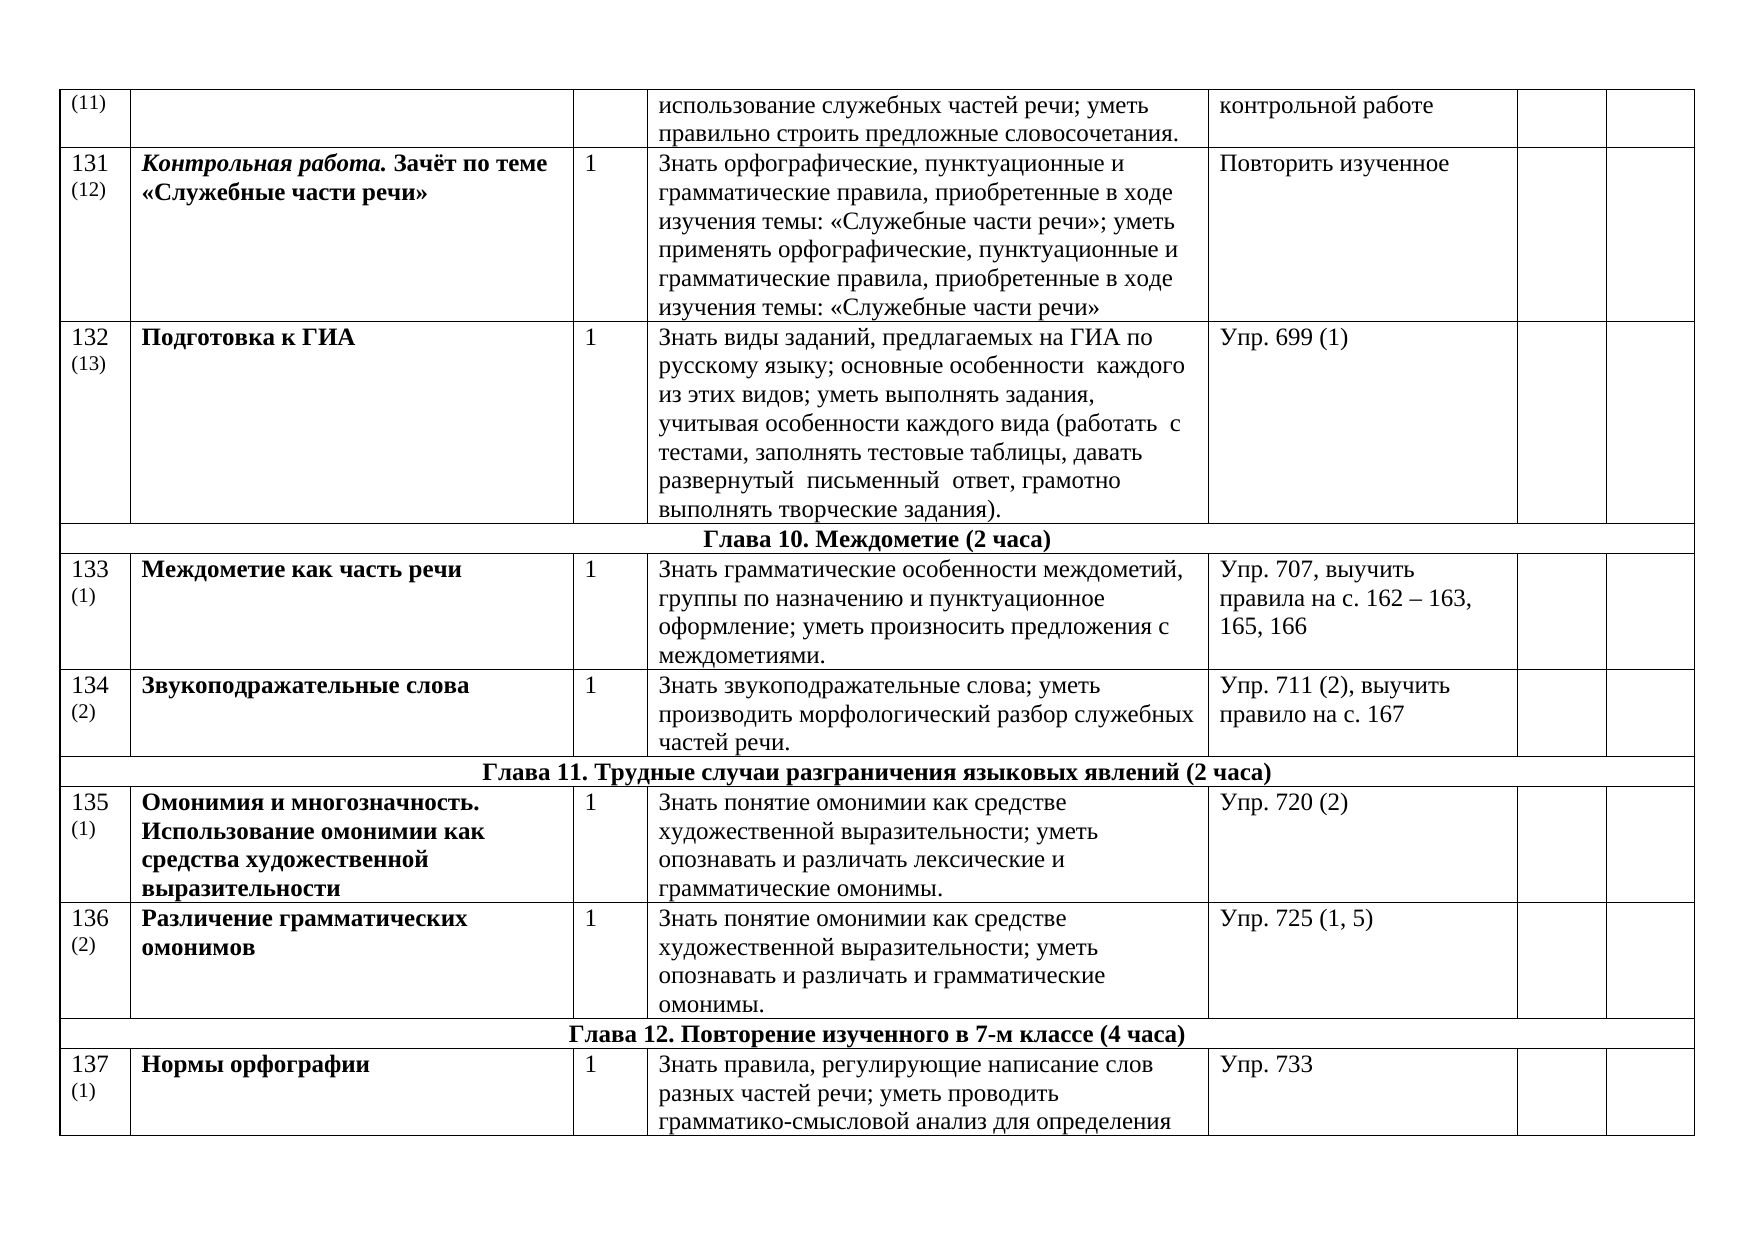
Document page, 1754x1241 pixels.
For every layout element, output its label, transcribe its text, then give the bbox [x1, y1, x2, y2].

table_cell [648, 1049, 1208, 1135]
table_cell [1518, 90, 1606, 147]
table_cell 1 [574, 554, 647, 669]
table_cell [1607, 148, 1694, 321]
table_cell 1 [574, 90, 647, 147]
table_cell 137 (1) [61, 1049, 130, 1135]
table_cell Упр. 733 [1209, 1049, 1517, 1135]
table_cell Упр. 699 (1) [1209, 322, 1517, 523]
table_cell 131 (12) [61, 148, 130, 321]
table_cell [1607, 322, 1694, 523]
table_cell [1518, 322, 1606, 523]
table_cell 136 (2) [61, 903, 130, 1018]
table_cell [1518, 1049, 1606, 1135]
table_cell [1518, 903, 1606, 1018]
table_cell Подготовка к ГИА [131, 322, 573, 523]
table_cell Глава 11. Трудные случаи разграничения языковых явлений (2 часа) [61, 757, 1694, 786]
table_cell [1607, 554, 1694, 669]
table_cell Упр. 725 (1, 5) [1209, 903, 1517, 1018]
table_cell Упр. 707, выучить правила на с. 162 – 163, 165, 166 [1209, 554, 1517, 669]
table_cell [1518, 148, 1606, 321]
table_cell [131, 90, 573, 147]
table_cell Глава 12. Повторение изученного в 7-м классе (4 часа) [61, 1019, 1694, 1048]
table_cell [648, 90, 1208, 147]
table_cell 130 (11) [61, 90, 130, 147]
table_cell [1518, 554, 1606, 669]
table_cell Знать виды заданий, предлагаемых на ГИА по русскому языку; основные особенности каждого из этих видов; уметь выполнять задания, учитывая особенности каждого вида (работать с тестами, заполнять тестовые таблицы, давать развернутый письменный ответ, грамотно выполнять творческие задания). [648, 322, 1208, 523]
table_cell Контрольная работа. Зачёт по теме «Служебные части речи» [131, 148, 573, 321]
table_cell Междометие как часть речи [131, 554, 573, 669]
table_cell 135 (1) [61, 787, 130, 902]
table_cell 1 [574, 322, 647, 523]
table_cell [1607, 903, 1694, 1018]
table_cell [1607, 1049, 1694, 1135]
table_cell [1518, 787, 1606, 902]
table_cell 1 [574, 903, 647, 1018]
table_cell Различение грамматических омонимов [131, 903, 573, 1018]
table_cell Упр. 711 (2), выучить правило на с. 167 [1209, 670, 1517, 756]
table_cell 134 (2) [61, 670, 130, 756]
table_cell [1607, 670, 1694, 756]
table_cell Знать орфографические, пунктуационные и грамматические правила, приобретенные в ходе изучения темы: «Служебные части речи»; уметь применять орфографические, пунктуационные и грамматические правила, приобретенные в ходе изучения темы: «Служебные части речи» [648, 148, 1208, 321]
table_cell [1518, 670, 1606, 756]
table_cell 1 [574, 670, 647, 756]
table_cell Повторить изученное [1209, 148, 1517, 321]
table_cell Нормы орфографии [131, 1049, 573, 1135]
table_cell Знать понятие омонимии как средстве художественной выразительности; уметь опознавать и различать лексические и грамматические омонимы. [648, 787, 1208, 902]
table_cell 133 (1) [61, 554, 130, 669]
table_cell Звукоподражательные слова [131, 670, 573, 756]
table_cell Знать понятие омонимии как средстве художественной выразительности; уметь опознавать и различать и грамматические омонимы. [648, 903, 1208, 1018]
table_cell Глава 10. Междометие (2 часа) [61, 524, 1694, 553]
table_cell 1 [574, 787, 647, 902]
table_cell [1607, 787, 1694, 902]
table_cell Упр. 720 (2) [1209, 787, 1517, 902]
table_cell Знать грамматические особенности междометий, группы по назначению и пунктуационное оформление; уметь произносить предложения с междометиями. [648, 554, 1208, 669]
table_cell Омонимия и многозначность. Использование омонимии как средства художественной выразительности [131, 787, 573, 902]
table_cell 132 (13) [61, 322, 130, 523]
table_cell 1 [574, 1049, 647, 1135]
table_cell 1 [574, 148, 647, 321]
table_cell Знать звукоподражательные слова; уметь производить морфологический разбор служебных частей речи. [648, 670, 1208, 756]
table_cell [1209, 90, 1517, 147]
table_cell [1607, 90, 1694, 147]
